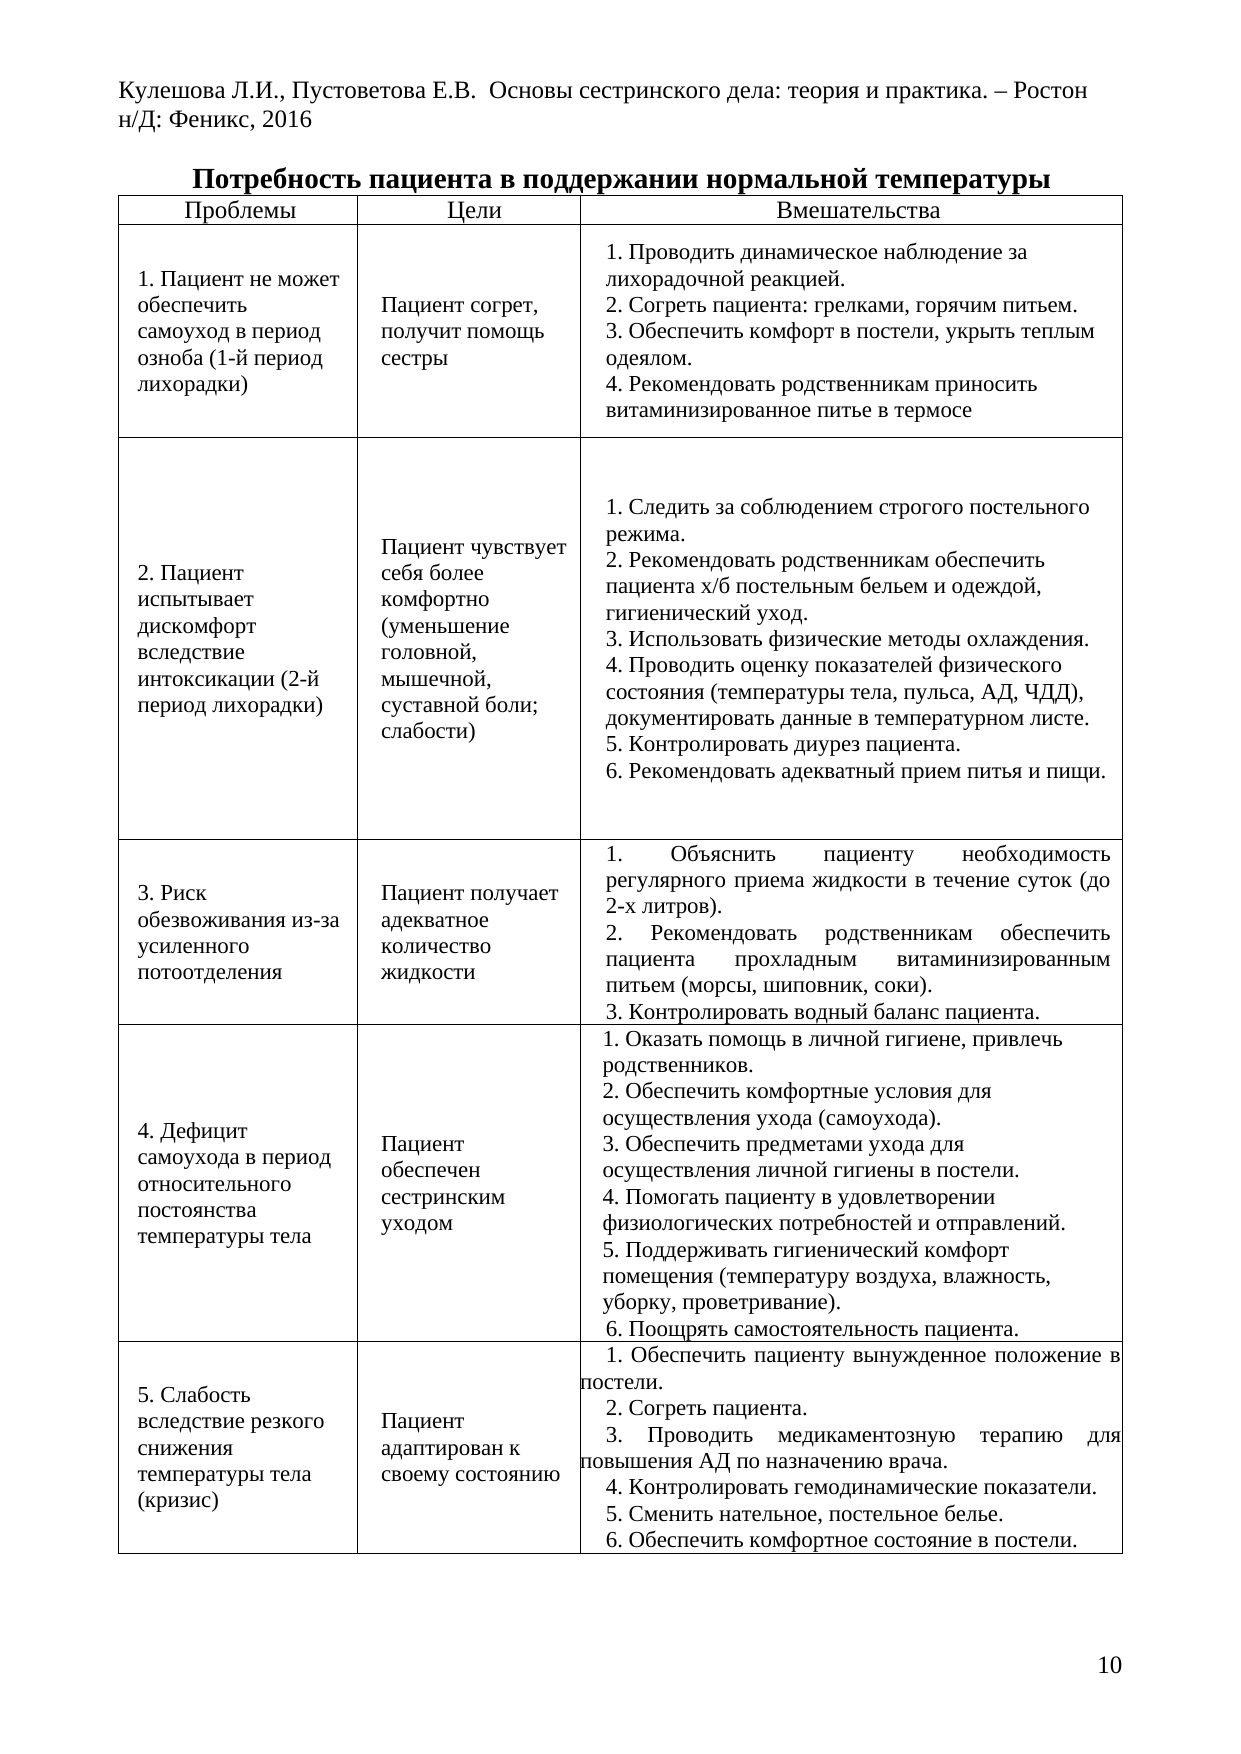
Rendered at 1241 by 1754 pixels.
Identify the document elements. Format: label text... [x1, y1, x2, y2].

table_cell 1. Обеспечить пациенту вынужденное положение в постели. 2. Согреть пациента. 3. Проводить медикаментозную терапию для повышения АД по назначению врача. 4. Контролировать гемодинамические показатели. 5. Сменить нательное, постельное белье. 6. Обеспечить комфортное состояние в постели. [581, 1342, 1122, 1552]
table_cell 1. Объяснить пациенту необходимость регулярного приема жидкости в течение суток (до 2-х литров). 2. Рекомендовать родственникам обеспечить пациента прохладным витаминизированным питьем (морсы, шиповник, соки). 3. Контролировать водный баланс пациента. [581, 840, 1122, 1024]
table_header Проблемы [119, 196, 357, 224]
table_cell 1. Оказать помощь в личной гигиене, привлечь родственников. 2. Обеспечить комфортные условия для осуществления ухода (самоухода). 3. Обеспечить предметами ухода для осуществления личной гигиены в постели. 4. Помогать пациенту в удовлетворении физиологических потребностей и отправлений. 5. Поддерживать гигиенический комфорт помещения (температуру воздуха, влажность, уборку, проветривание). 6. Поощрять самостоятельность пациента. [581, 1025, 1122, 1341]
table_cell Пациент согрет, получит помощь сестры [358, 225, 580, 437]
table_header Вмешательства [581, 196, 1122, 224]
table_cell 1. Следить за соблюдением строгого постельного режима. 2. Рекомендовать родственникам обеспечить пациента х/б постельным бельем и одеждой, гигиенический уход. 3. Использовать физические методы охлаждения. 4. Проводить оценку показателей физического состояния (температуры тела, пульса, АД, ЧДД), документировать данные в температурном листе. 5. Контролировать диурез пациента. 6. Рекомендовать адекватный прием питья и пищи. [581, 438, 1122, 839]
table_cell Пациент обеспечен сестринским уходом [358, 1025, 580, 1341]
table_cell 1. Проводить динамическое наблюдение за лихорадочной реакцией. 2. Согреть пациента: грелками, горячим питьем. 3. Обеспечить комфорт в постели, укрыть теплым одеялом. 4. Рекомендовать родственникам приносить витаминизированное питье в термосе [581, 225, 1122, 437]
table_cell Пациент получает адекватное количество жидкости [358, 840, 580, 1024]
table_cell Пациент адаптирован к своему состоянию [358, 1342, 580, 1552]
table_cell 3. Риск обезвоживания из-за усиленного потоотделения [119, 840, 357, 1024]
table_header Цели [358, 196, 580, 224]
table_cell Пациент чувствует себя более комфортно (уменьшение головной, мышечной, суставной боли; слабости) [358, 438, 580, 839]
table_cell 4. Дефицит самоухода в период относительного постоянства температуры тела [119, 1025, 357, 1341]
table_cell 1. Пациент не может обеспечить самоуход в период озноба (1-й период лихорадки) [119, 225, 357, 437]
table_cell 2. Пациент испытывает дискомфорт вследствие интоксикации (2-й период лихорадки) [119, 438, 357, 839]
table_cell 5. Слабость вследствие резкого снижения температуры тела (кризис) [119, 1342, 357, 1552]
text Потребность пациента в поддержании нормальной температуры [118, 161, 1122, 195]
